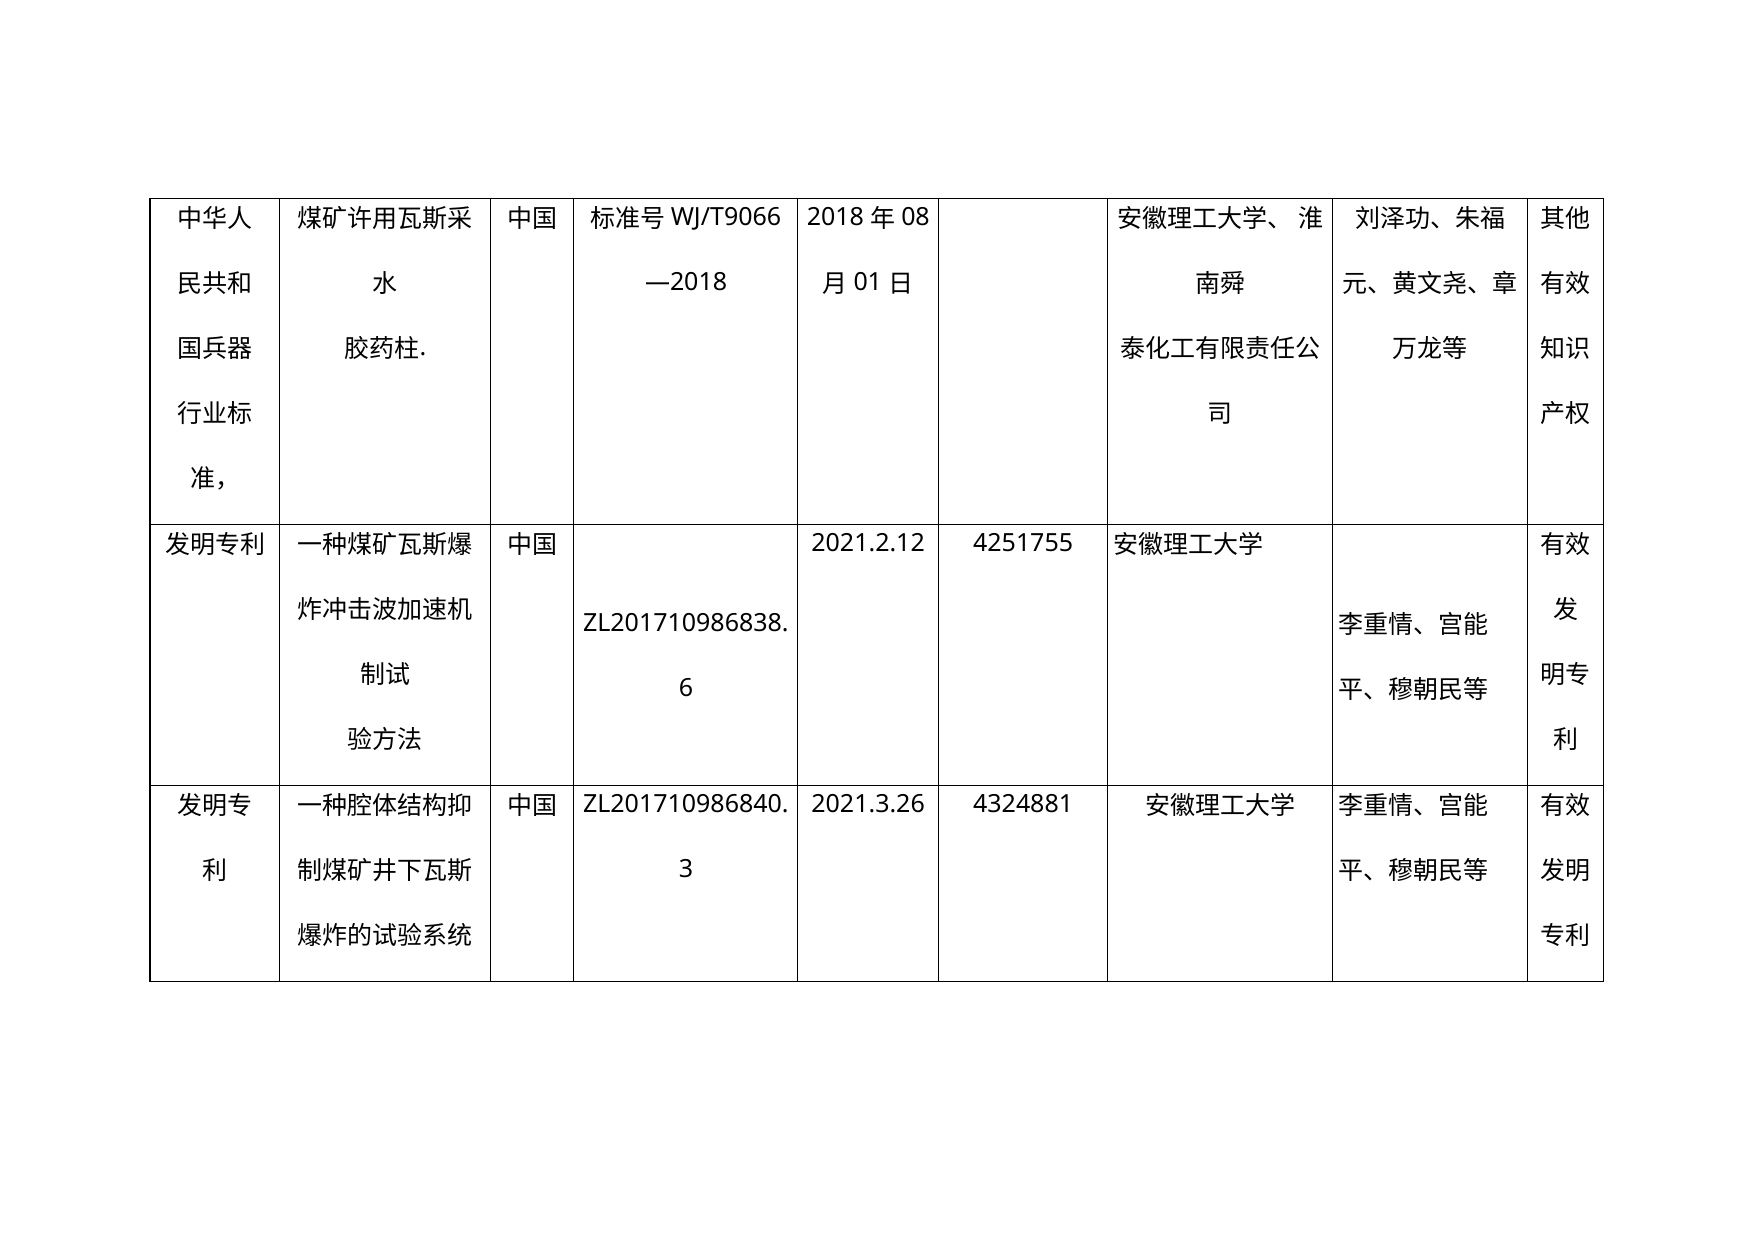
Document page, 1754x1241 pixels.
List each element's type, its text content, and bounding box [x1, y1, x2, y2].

table_cell 其他有效 知识产权 [1528, 199, 1603, 524]
table_cell 中华人 民共和 国兵器 行业标 准， [151, 199, 279, 524]
table_cell 安徽理工大学 [1108, 786, 1332, 981]
table_cell 中国 [491, 199, 573, 524]
table_cell 2018 年 08月 01 日 [798, 199, 938, 524]
table_cell 安徽理工大学、 淮南舜 泰化工有限责任公司 [1108, 199, 1332, 524]
table_cell 中国 [491, 525, 573, 785]
table_cell 发明专利 [151, 525, 279, 785]
table_cell 4251755 [939, 525, 1107, 785]
table_cell 李重情、宫能平、穆朝民等 [1333, 786, 1527, 981]
table_cell 安徽理工大学 [1108, 525, 1332, 785]
table_cell ZL201710986840.3 [574, 786, 797, 981]
table_cell 刘泽功、朱福元、黄文尧、章万龙等 [1333, 199, 1527, 524]
table_cell [939, 199, 1107, 524]
table_cell 一种煤矿瓦斯爆炸冲击波加速机制试 验方法 [280, 525, 490, 785]
table_cell 李重情、宫能平、穆朝民等 [1333, 525, 1527, 785]
table_cell 4324881 [939, 786, 1107, 981]
table_cell 有效发 明专利 [1528, 525, 1603, 785]
table_cell 一种腔体结构抑制煤矿井下瓦斯爆炸的试验系统 [280, 786, 490, 981]
table_cell 2021.3.26 [798, 786, 938, 981]
table_cell 发明专 利 [151, 786, 279, 981]
table_cell 2021.2.12 [798, 525, 938, 785]
table_cell ZL201710986838.6 [574, 525, 797, 785]
table_cell 标准号WJ/T9066—2018 [574, 199, 797, 524]
table_cell 中国 [491, 786, 573, 981]
table_cell 有效发明专利 [1528, 786, 1603, 981]
table_cell 煤矿许用瓦斯采水 胶药柱. [280, 199, 490, 524]
